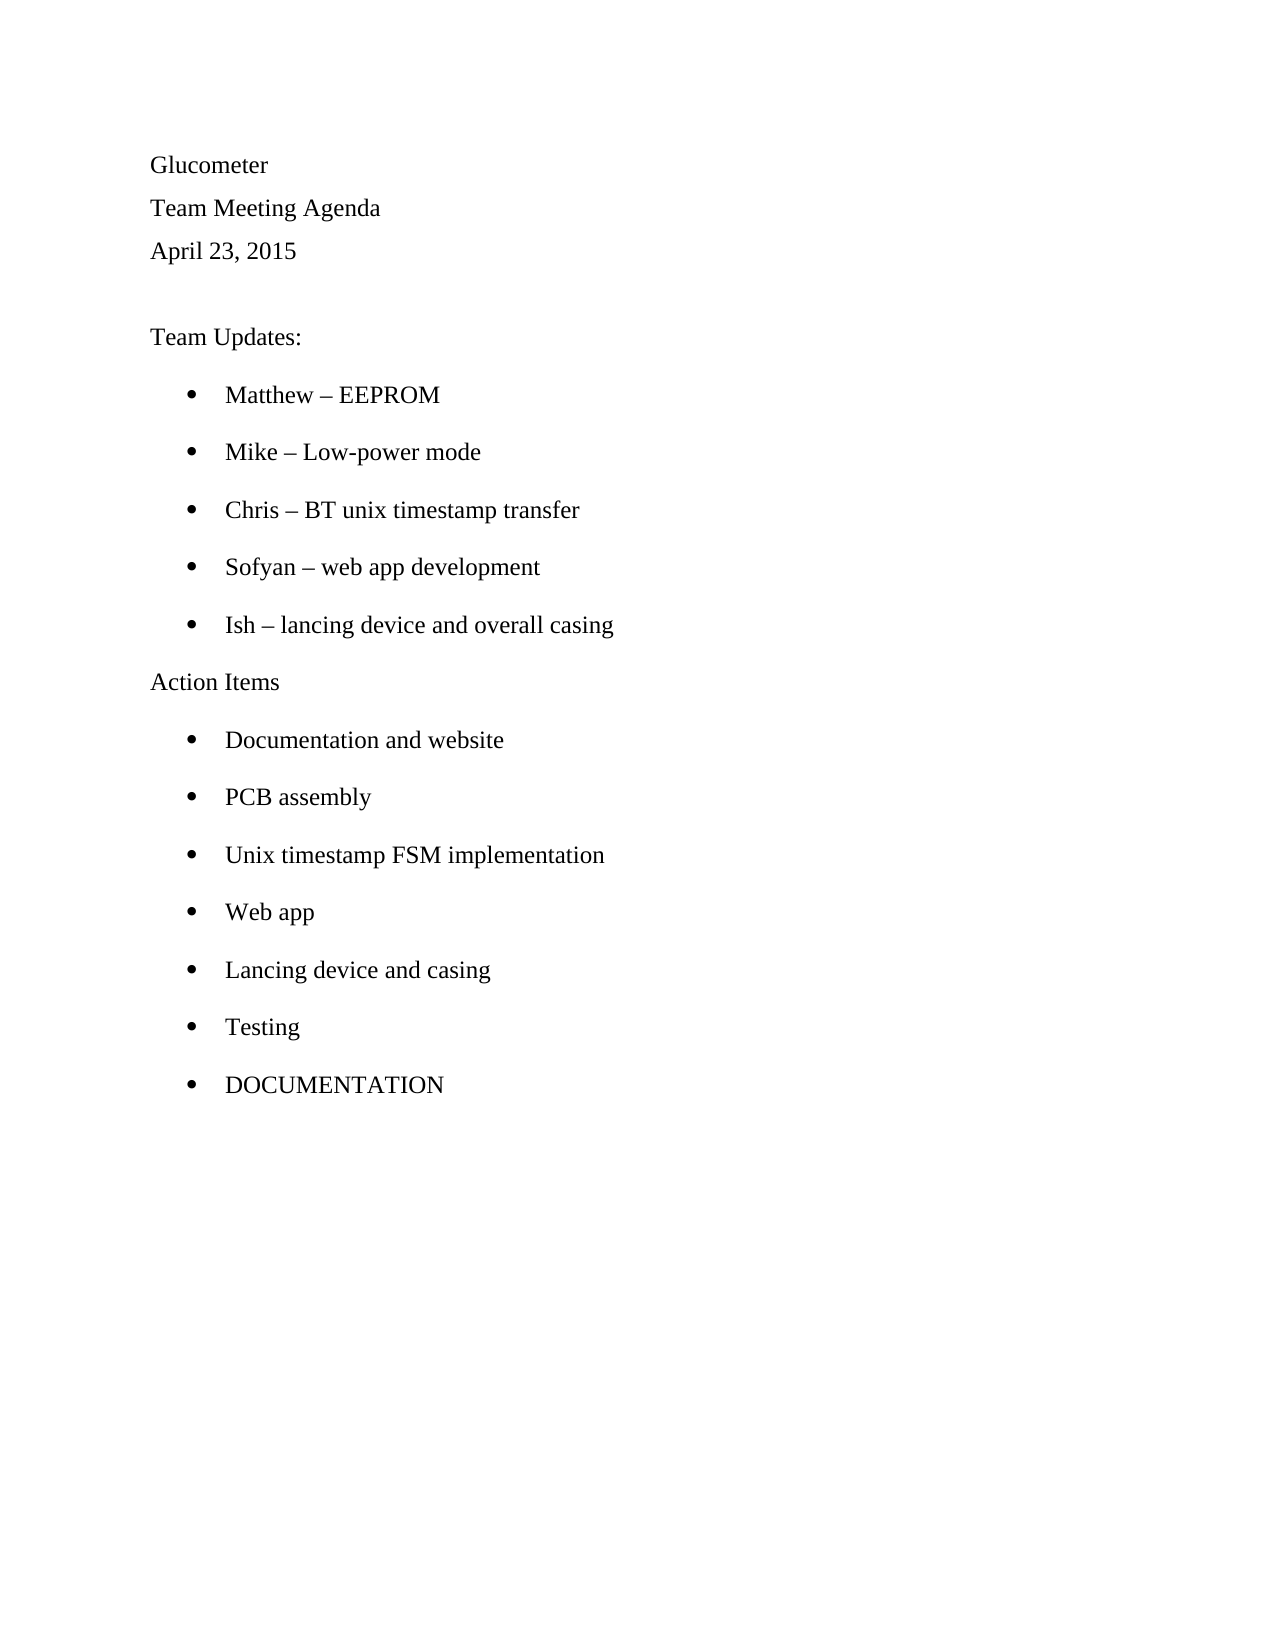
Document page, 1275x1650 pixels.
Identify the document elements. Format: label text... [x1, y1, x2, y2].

list Web app [187, 897, 1125, 926]
list Sofyan – web app development [187, 552, 1125, 581]
list DOCUMENTATION [187, 1070, 1125, 1099]
list Matthew – EEPROM [187, 380, 1125, 409]
list Ish – lancing device and overall casing [187, 610, 1125, 639]
list Mike – Low-power mode [187, 437, 1125, 466]
list Documentation and website [187, 725, 1125, 754]
list PCB assembly [187, 782, 1125, 811]
list Lancing device and casing [187, 955, 1125, 984]
list Testing [187, 1012, 1125, 1041]
text Team Meeting Agenda [150, 193, 1125, 222]
list Chris – BT unix timestamp transfer [187, 495, 1125, 524]
list Action Items [150, 667, 1125, 696]
text April 23, 2015 [150, 236, 1125, 265]
text Team Updates: [150, 322, 1125, 351]
text Glucometer [150, 150, 1125, 179]
list Unix timestamp FSM implementation [187, 840, 1125, 869]
